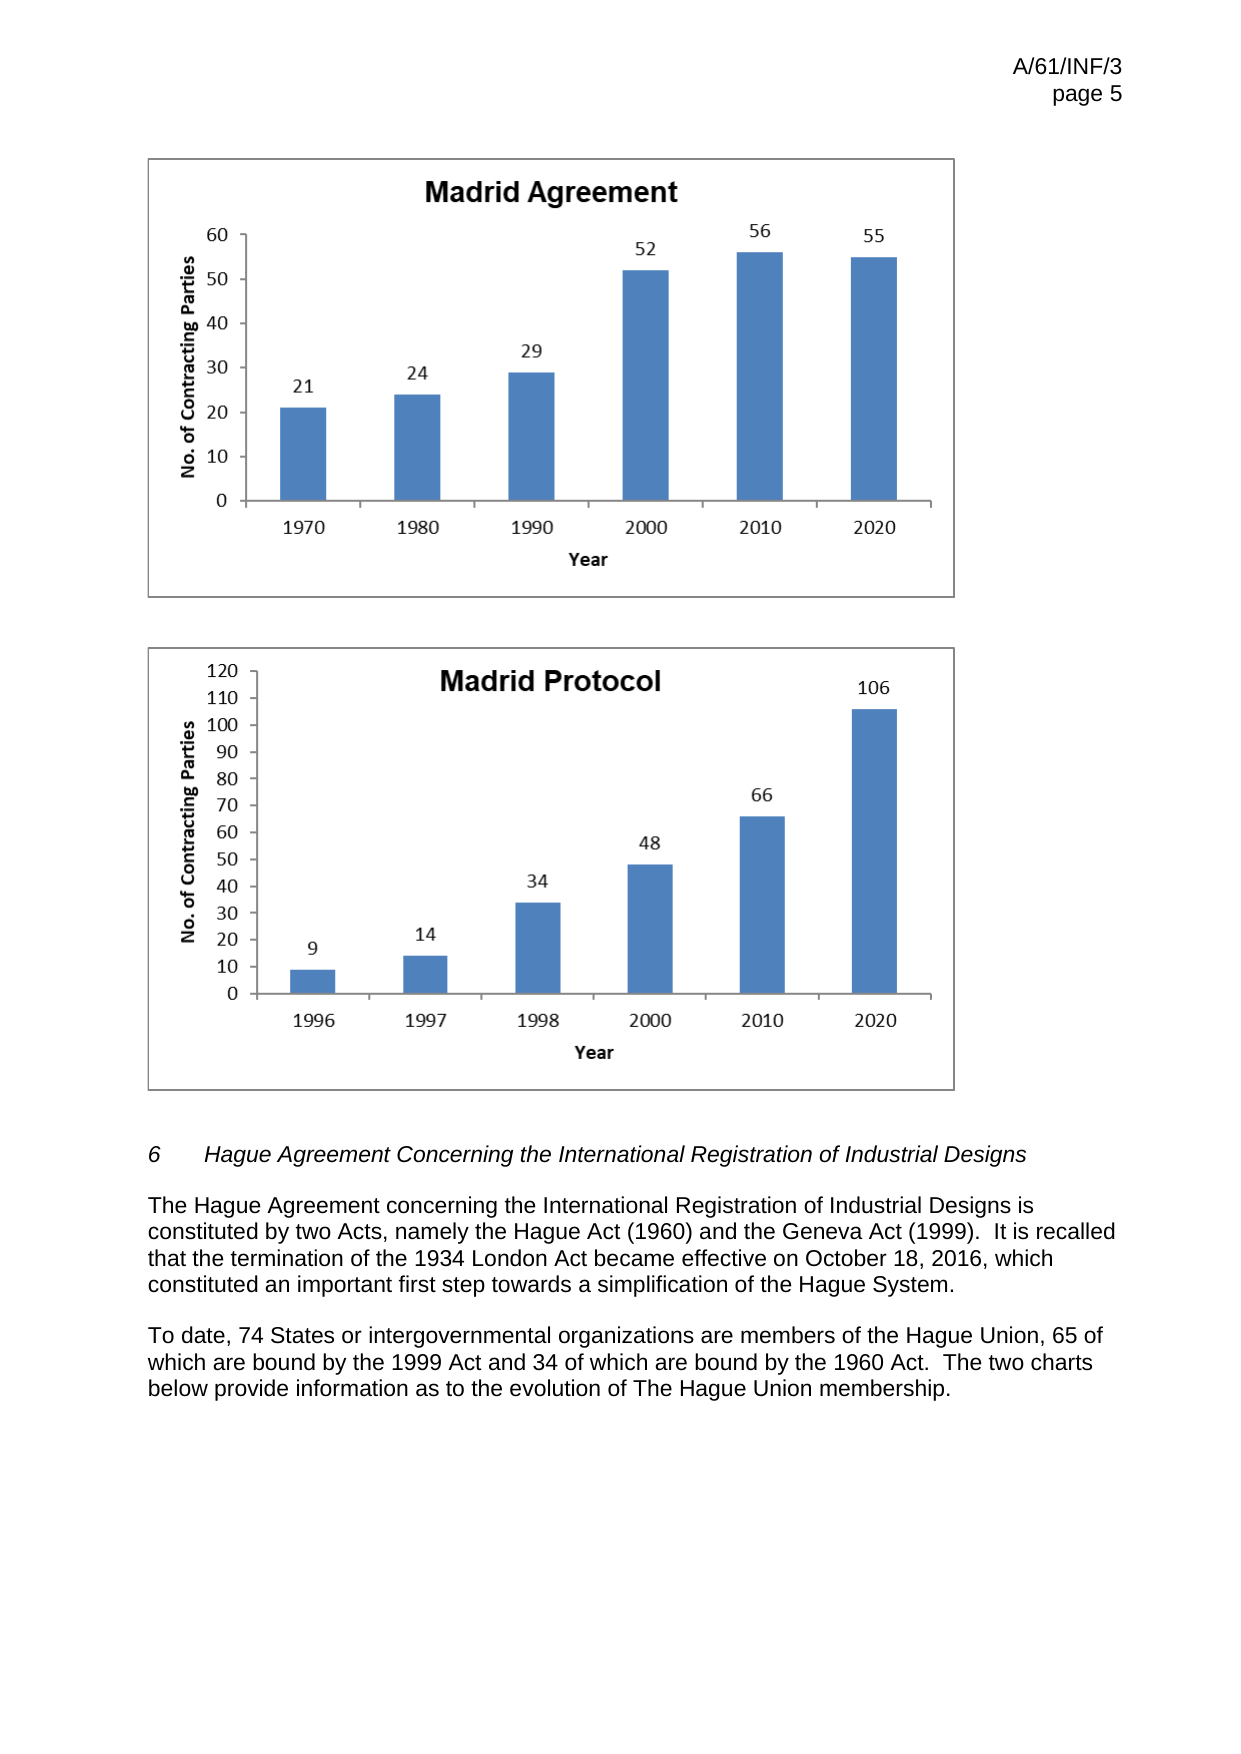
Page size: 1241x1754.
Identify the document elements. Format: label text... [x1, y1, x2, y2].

picture [147, 158, 955, 598]
picture [147, 647, 955, 1091]
subtitle Hague Agreement Concerning the International Registration of Industrial Designs [148, 1141, 1122, 1167]
text To date, 74 States or intergovernmental organizations are members of the Hague Union, 65 of which are bound by the 1999 Act and 34 of which are bound by the 1960 Act. The two charts below provide information as to the evolution of The Hague Union membership. [148, 1322, 1122, 1401]
text The Hague Agreement concerning the International Registration of Industrial Designs is constituted by two Acts, namely the Hague Act (1960) and the Geneva Act (1999). It is recalled that the termination of the 1934 London Act became effective on October 18, 2016, which constituted an important first step towards a simplification of the Hague System. [148, 1192, 1122, 1297]
